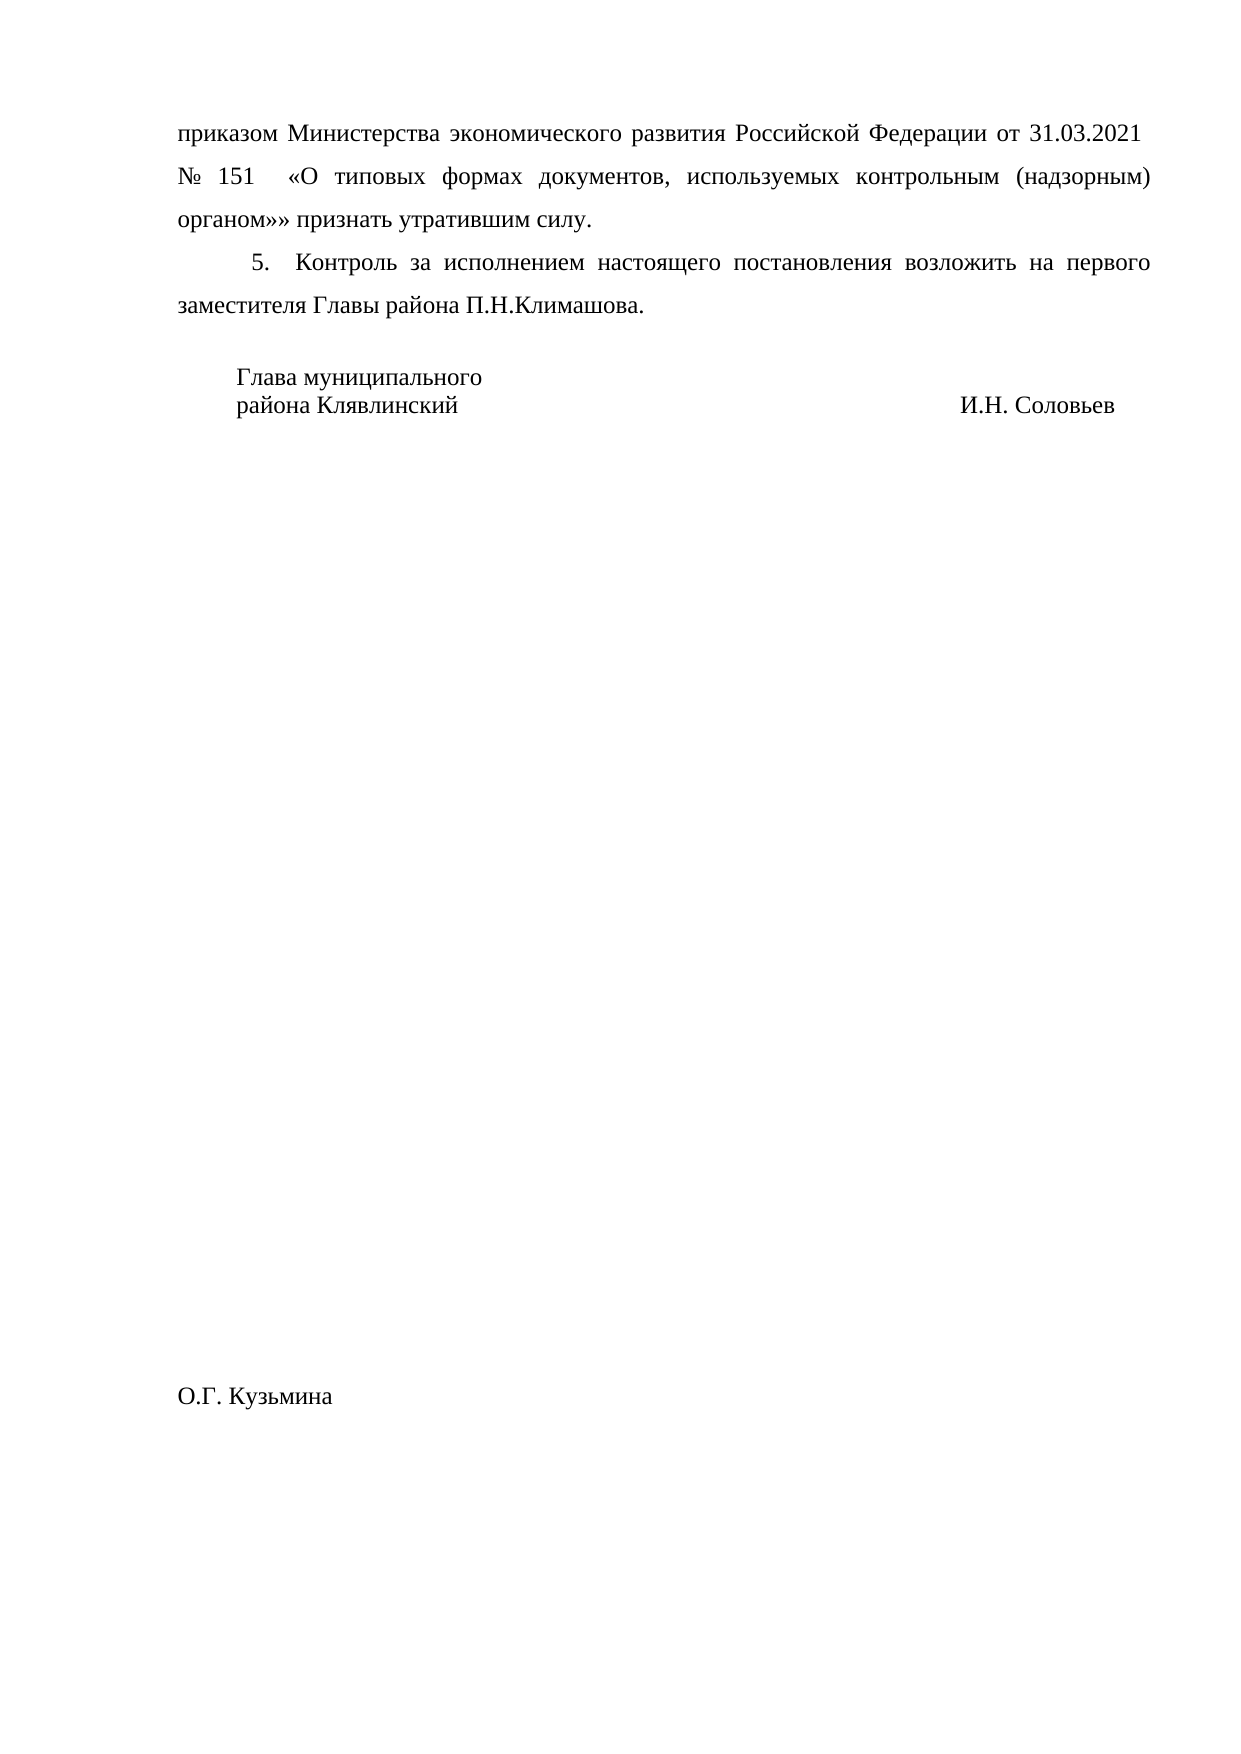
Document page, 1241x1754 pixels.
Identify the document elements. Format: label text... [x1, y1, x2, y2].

text 5. Контроль за исполнением настоящего постановления возложить на первого заместителя Главы района П.Н.Климашова. [177, 247, 1152, 319]
table_header И.Н. Соловьев [875, 362, 1200, 419]
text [177, 118, 1152, 233]
table_header Глава муниципального района Клявлинский [166, 362, 875, 419]
text О.Г. Кузьмина [177, 1381, 1152, 1410]
